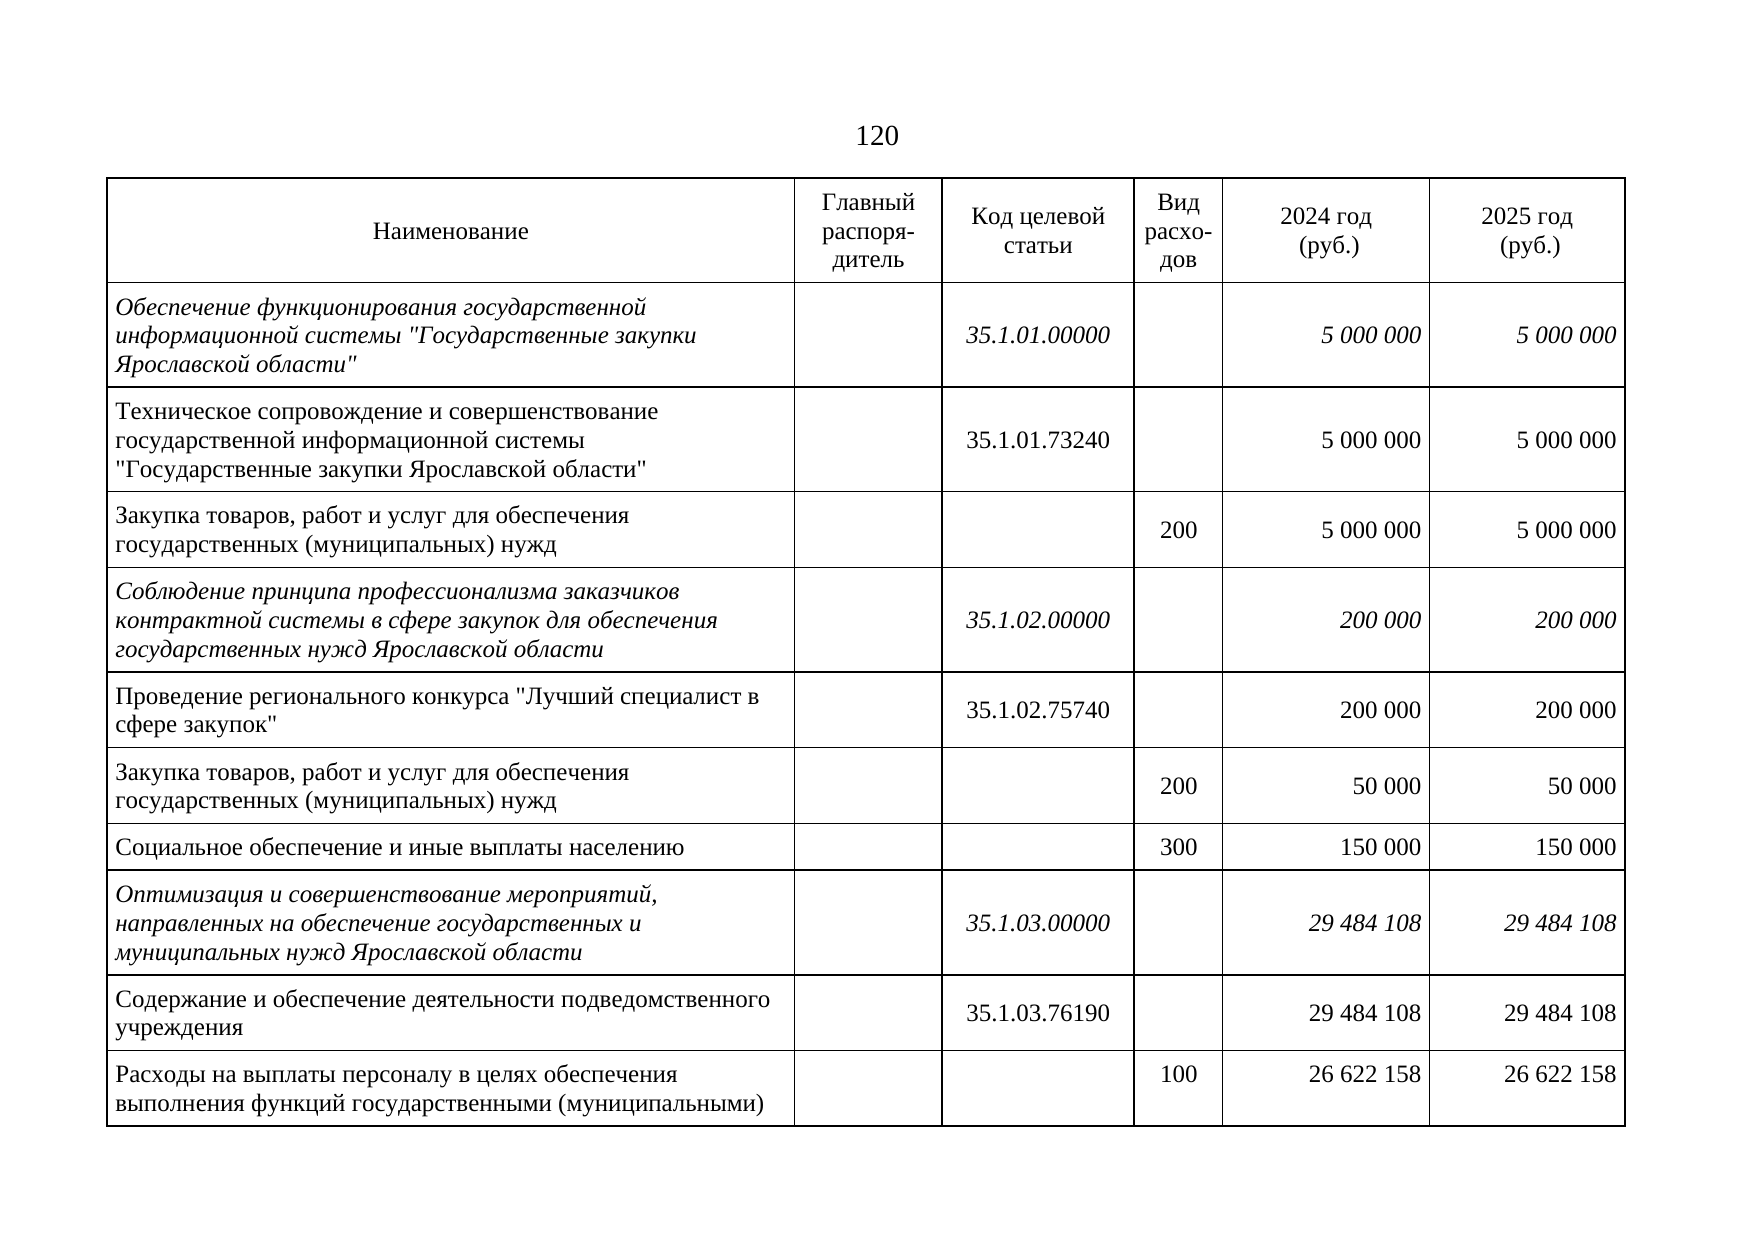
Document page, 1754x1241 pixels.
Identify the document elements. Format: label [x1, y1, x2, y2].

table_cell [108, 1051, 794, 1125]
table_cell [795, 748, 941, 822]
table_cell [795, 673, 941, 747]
table_header [1223, 179, 1429, 282]
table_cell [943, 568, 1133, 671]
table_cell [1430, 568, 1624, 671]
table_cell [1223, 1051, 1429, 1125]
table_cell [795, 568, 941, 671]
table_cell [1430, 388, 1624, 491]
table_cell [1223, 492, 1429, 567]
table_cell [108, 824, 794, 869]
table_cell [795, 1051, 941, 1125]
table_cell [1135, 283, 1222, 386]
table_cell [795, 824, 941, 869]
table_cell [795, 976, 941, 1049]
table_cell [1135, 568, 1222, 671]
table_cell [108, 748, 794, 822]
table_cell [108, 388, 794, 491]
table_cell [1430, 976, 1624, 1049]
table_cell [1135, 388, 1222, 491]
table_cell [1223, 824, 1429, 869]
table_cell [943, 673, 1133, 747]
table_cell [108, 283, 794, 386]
table_header [1430, 179, 1624, 282]
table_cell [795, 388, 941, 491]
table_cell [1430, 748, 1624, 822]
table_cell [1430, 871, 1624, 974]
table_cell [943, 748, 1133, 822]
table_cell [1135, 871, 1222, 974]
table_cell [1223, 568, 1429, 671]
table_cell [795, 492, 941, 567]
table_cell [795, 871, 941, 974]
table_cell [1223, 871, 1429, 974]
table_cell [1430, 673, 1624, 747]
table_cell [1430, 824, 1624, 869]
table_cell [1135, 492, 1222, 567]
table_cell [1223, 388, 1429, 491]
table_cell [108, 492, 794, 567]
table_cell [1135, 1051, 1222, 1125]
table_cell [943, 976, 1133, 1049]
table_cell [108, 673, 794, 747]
table_header [795, 179, 941, 282]
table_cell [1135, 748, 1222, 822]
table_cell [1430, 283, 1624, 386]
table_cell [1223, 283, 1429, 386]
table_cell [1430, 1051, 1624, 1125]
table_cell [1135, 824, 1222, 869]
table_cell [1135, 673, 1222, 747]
table_header [943, 179, 1133, 282]
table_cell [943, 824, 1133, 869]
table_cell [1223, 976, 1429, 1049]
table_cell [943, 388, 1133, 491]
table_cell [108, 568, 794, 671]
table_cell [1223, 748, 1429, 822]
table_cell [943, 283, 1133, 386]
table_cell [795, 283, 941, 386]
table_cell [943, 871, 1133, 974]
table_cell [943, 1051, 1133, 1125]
table_header [108, 179, 794, 282]
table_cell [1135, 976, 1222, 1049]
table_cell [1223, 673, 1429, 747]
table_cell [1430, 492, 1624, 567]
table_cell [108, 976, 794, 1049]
table_header [1135, 179, 1222, 282]
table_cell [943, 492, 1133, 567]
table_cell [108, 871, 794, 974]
